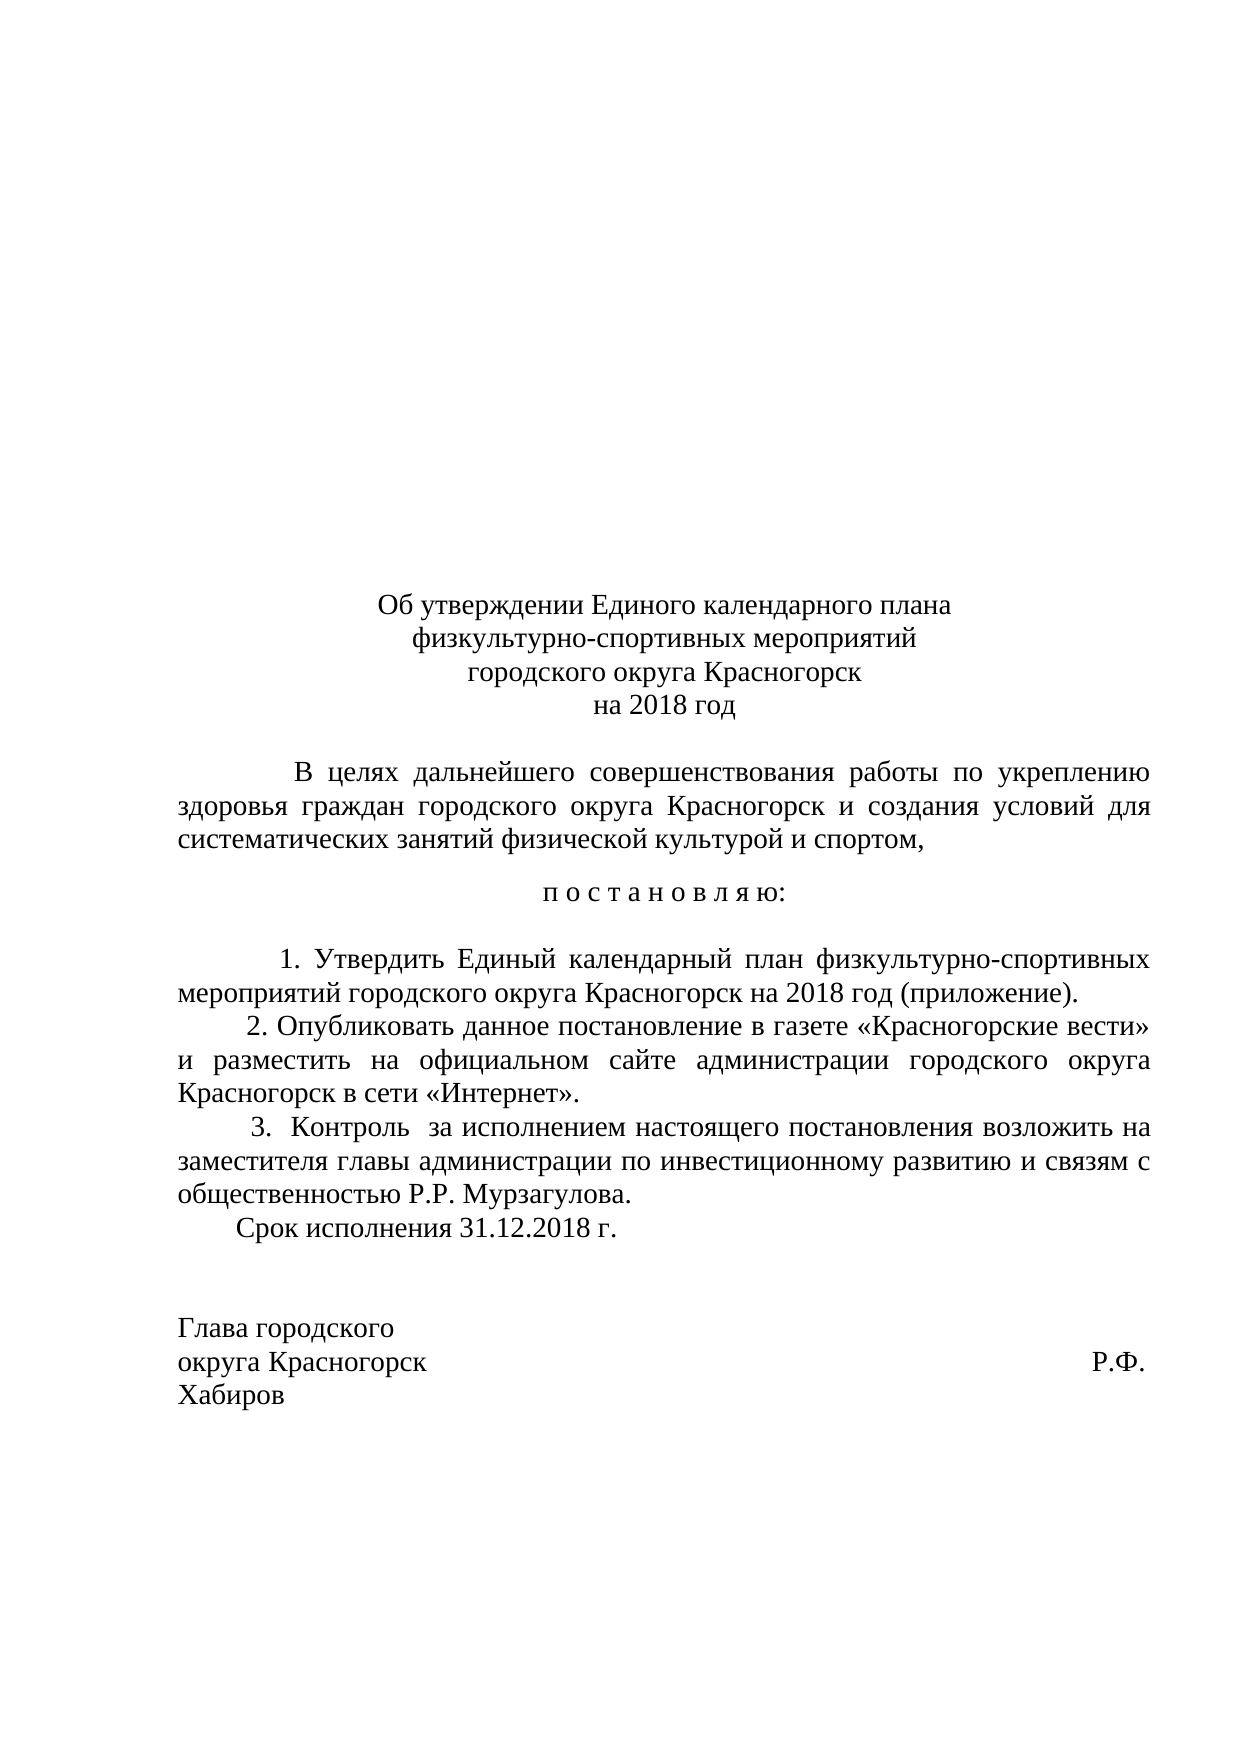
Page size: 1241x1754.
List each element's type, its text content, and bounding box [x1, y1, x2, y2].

text Срок исполнения 31.12.2018 г. [177, 1210, 1152, 1243]
text 2. Опубликовать данное постановление в газете «Красногорские вести» и разместить на официальном сайте администрации городского округа Красногорск в сети «Интернет». [177, 1008, 1152, 1109]
text Об утверждении Единого календарного плана [177, 587, 1152, 620]
text п о с т а н о в л я ю: [177, 874, 1152, 908]
text Глава городского [177, 1310, 1152, 1344]
text на 2018 год [177, 687, 1152, 721]
text 3. Контроль за исполнением настоящего постановления возложить на заместителя главы администрации по инвестиционному развитию и связям с общественностью Р.Р. Мурзагулова. [177, 1109, 1152, 1210]
text В целях дальнейшего совершенствования работы по укреплению здоровья граждан городского округа Красногорск и создания условий для систематических занятий физической культурой и спортом, [177, 754, 1152, 855]
text городского округа Красногорск [177, 654, 1152, 687]
text округа Красногорск Р.Ф. Хабиров [177, 1344, 1152, 1411]
text 1. Утвердить Единый календарный план физкультурно-спортивных мероприятий городского округа Красногорск на 2018 год (приложение). [177, 941, 1152, 1008]
text физкультурно-спортивных мероприятий [177, 620, 1152, 654]
